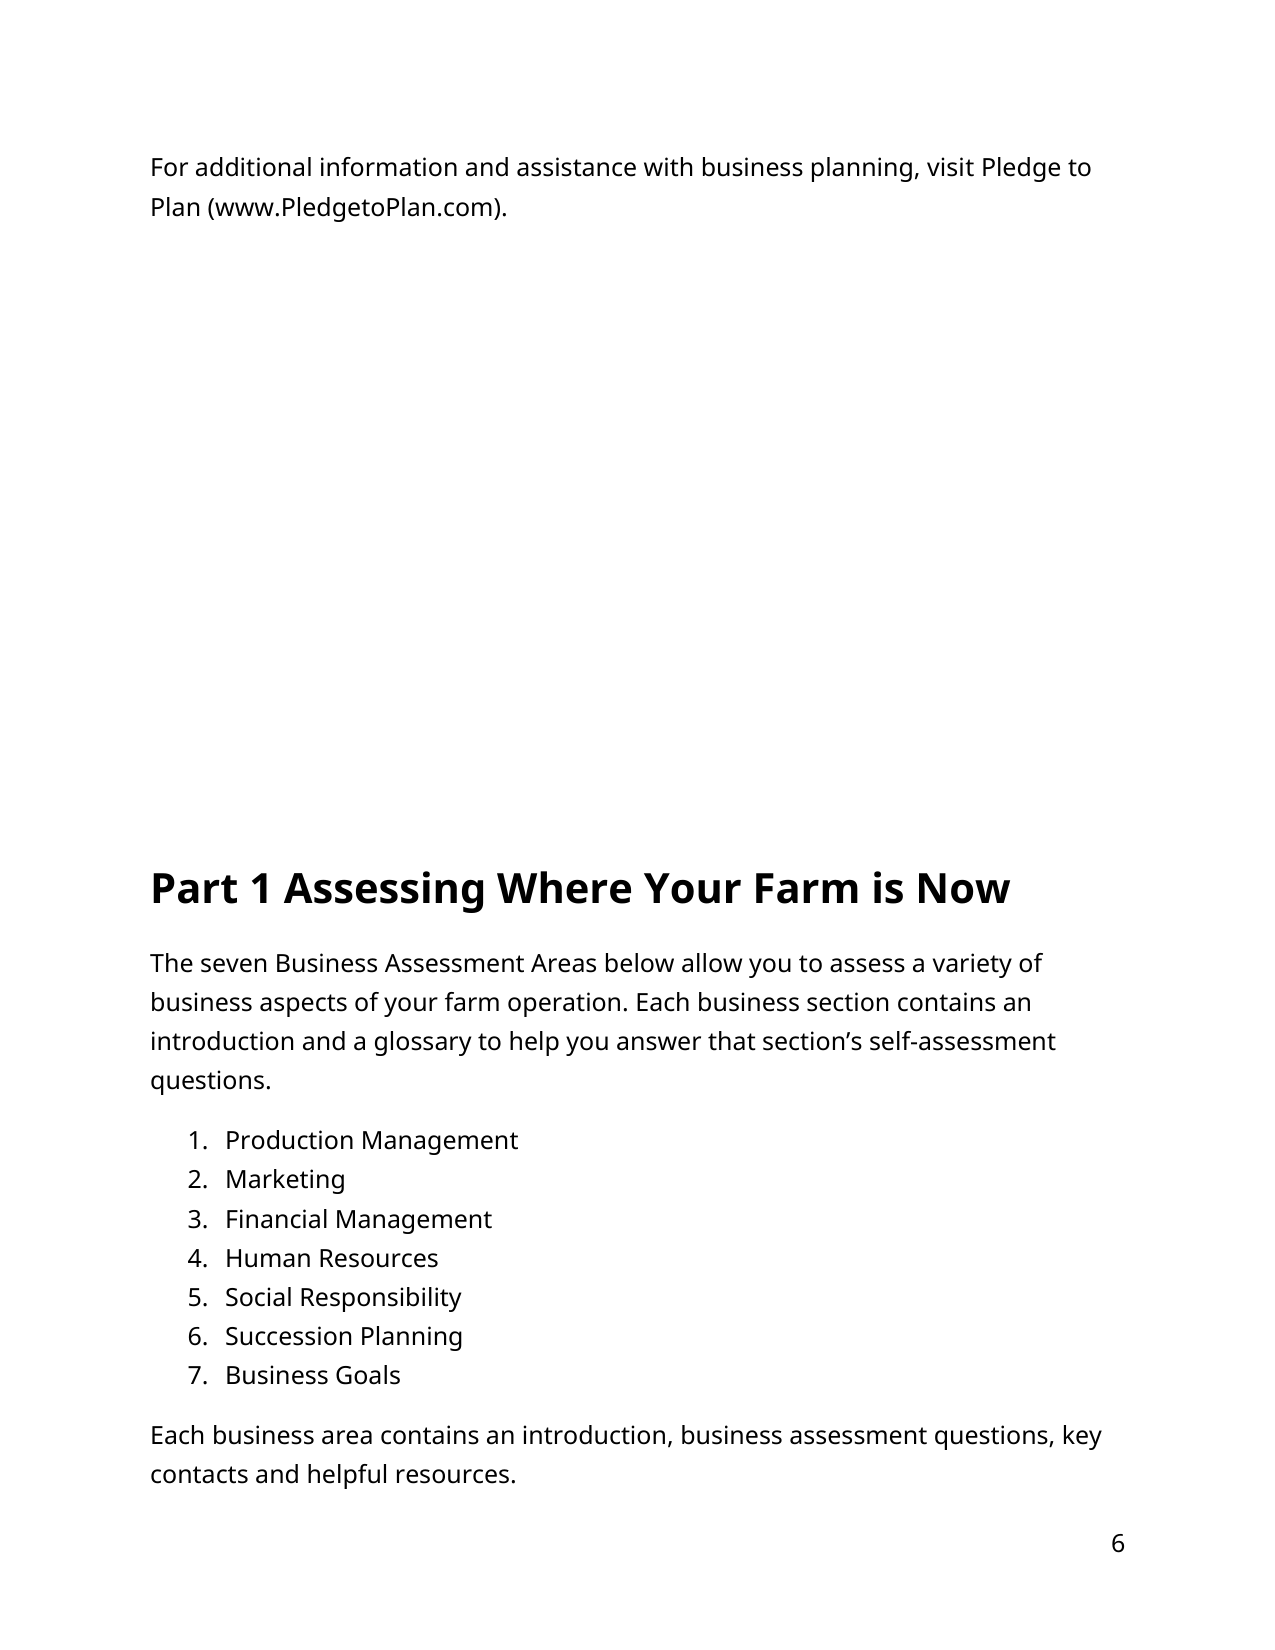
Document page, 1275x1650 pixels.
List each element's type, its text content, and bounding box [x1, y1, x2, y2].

list Financial Management [187, 1201, 1125, 1235]
text The seven Business Assessment Areas below allow you to assess a variety of business aspects of your farm operation. Each business section contains an introduction and a glossary to help you answer that section’s self-assessment questions. [150, 945, 1125, 1097]
list Marketing [187, 1162, 1125, 1196]
list Succession Planning [187, 1319, 1125, 1353]
list Human Resources [187, 1240, 1125, 1274]
text For additional information and assistance with business planning, visit Pledge to Plan (www.PledgetoPlan.com). [150, 150, 1125, 223]
subtitle Part 1 Assessing Where Your Farm is Now [150, 859, 1125, 916]
list Production Management [187, 1123, 1125, 1157]
text Each business area contains an introduction, business assessment questions, key contacts and helpful resources. [150, 1418, 1125, 1491]
list Social Responsibility [187, 1279, 1125, 1314]
list Business Goals [187, 1358, 1125, 1392]
